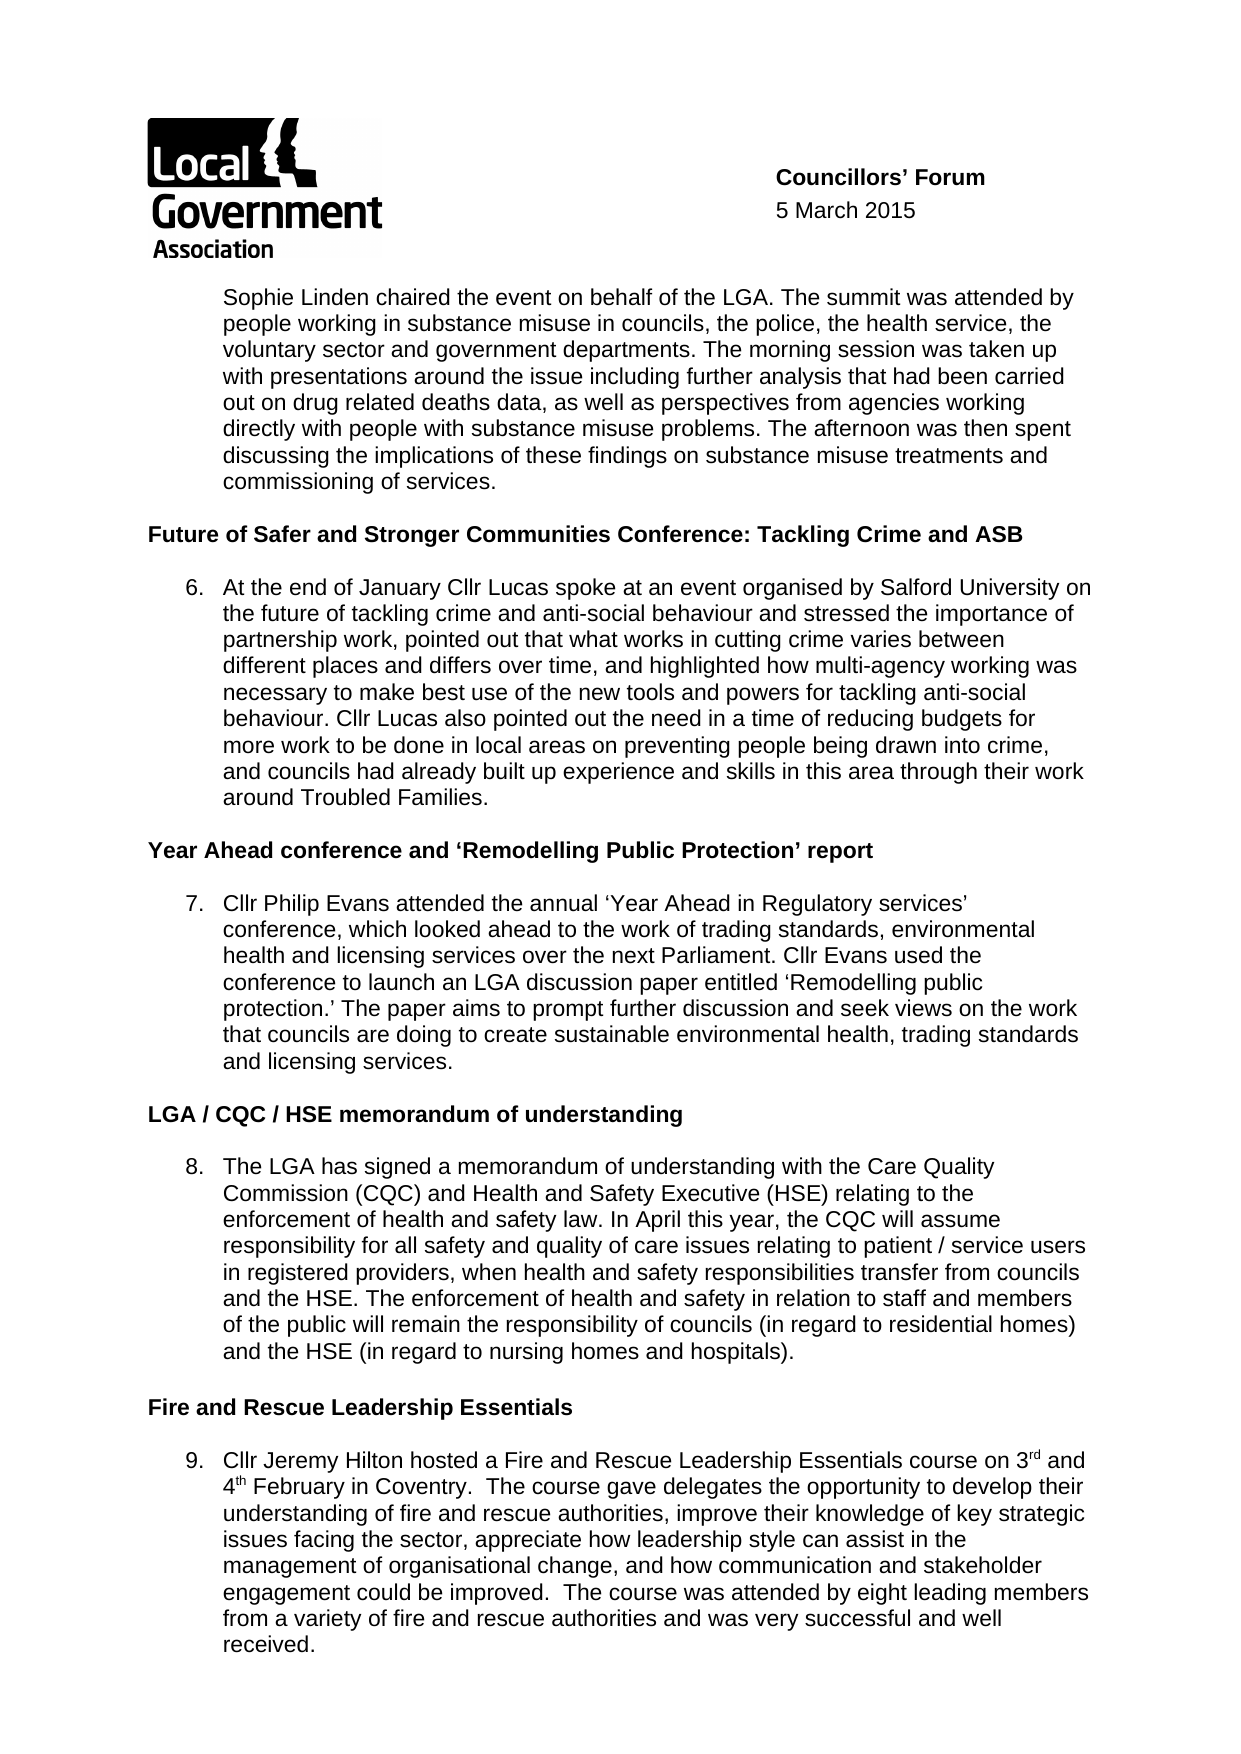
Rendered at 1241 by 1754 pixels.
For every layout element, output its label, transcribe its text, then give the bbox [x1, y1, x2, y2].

list The LGA has signed a memorandum of understanding with the Care Quality Commission (CQC) and Health and Safety Executive (HSE) relating to the enforcement of health and safety law. In April this year, the CQC will assume responsibility for all safety and quality of care issues relating to patient / service users in registered providers, when health and safety responsibilities transfer from councils and the HSE. The enforcement of health and safety in relation to staff and members of the public will remain the responsibility of councils (in regard to residential homes) and the HSE (in regard to nursing homes and hospitals). [185, 1153, 1092, 1364]
text Future of Safer and Stronger Communities Conference: Tackling Crime and ASB [148, 521, 1092, 547]
text Fire and Rescue Leadership Essentials [148, 1394, 1092, 1421]
picture [147, 118, 383, 258]
list At the end of January Cllr Lucas spoke at an event organised by Salford University on the future of tackling crime and anti-social behaviour and stressed the importance of partnership work, pointed out that what works in cutting crime varies between different places and differs over time, and highlighted how multi-agency working was necessary to make best use of the new tools and powers for tackling anti-social behaviour. Cllr Lucas also pointed out the need in a time of reducing budgets for more work to be done in local areas on preventing people being drawn into crime, and councils had already built up experience and skills in this area through their work around Troubled Families. [185, 573, 1092, 811]
list Cllr Jeremy Hilton hosted a Fire and Rescue Leadership Essentials course on 3rd and 4th February in Coventry. The course gave delegates the opportunity to develop their understanding of fire and rescue authorities, improve their knowledge of key strategic issues facing the sector, appreciate how leadership style can assist in the management of organisational change, and how communication and stakeholder engagement could be improved. The course was attended by eight leading members from a variety of fire and rescue authorities and was very successful and well received. [185, 1447, 1092, 1658]
list Cllr Philip Evans attended the annual ‘Year Ahead in Regulatory services’ conference, which looked ahead to the work of trading standards, environmental health and licensing services over the next Parliament. Cllr Evans used the conference to launch an LGA discussion paper entitled ‘Remodelling public protection.’ The paper aims to prompt further discussion and seek views on the work that councils are doing to create sustainable environmental health, trading standards and licensing services. [185, 890, 1092, 1074]
text LGA / CQC / HSE memorandum of understanding [148, 1101, 1092, 1127]
text Year Ahead conference and ‘Remodelling Public Protection’ report [148, 837, 1092, 863]
